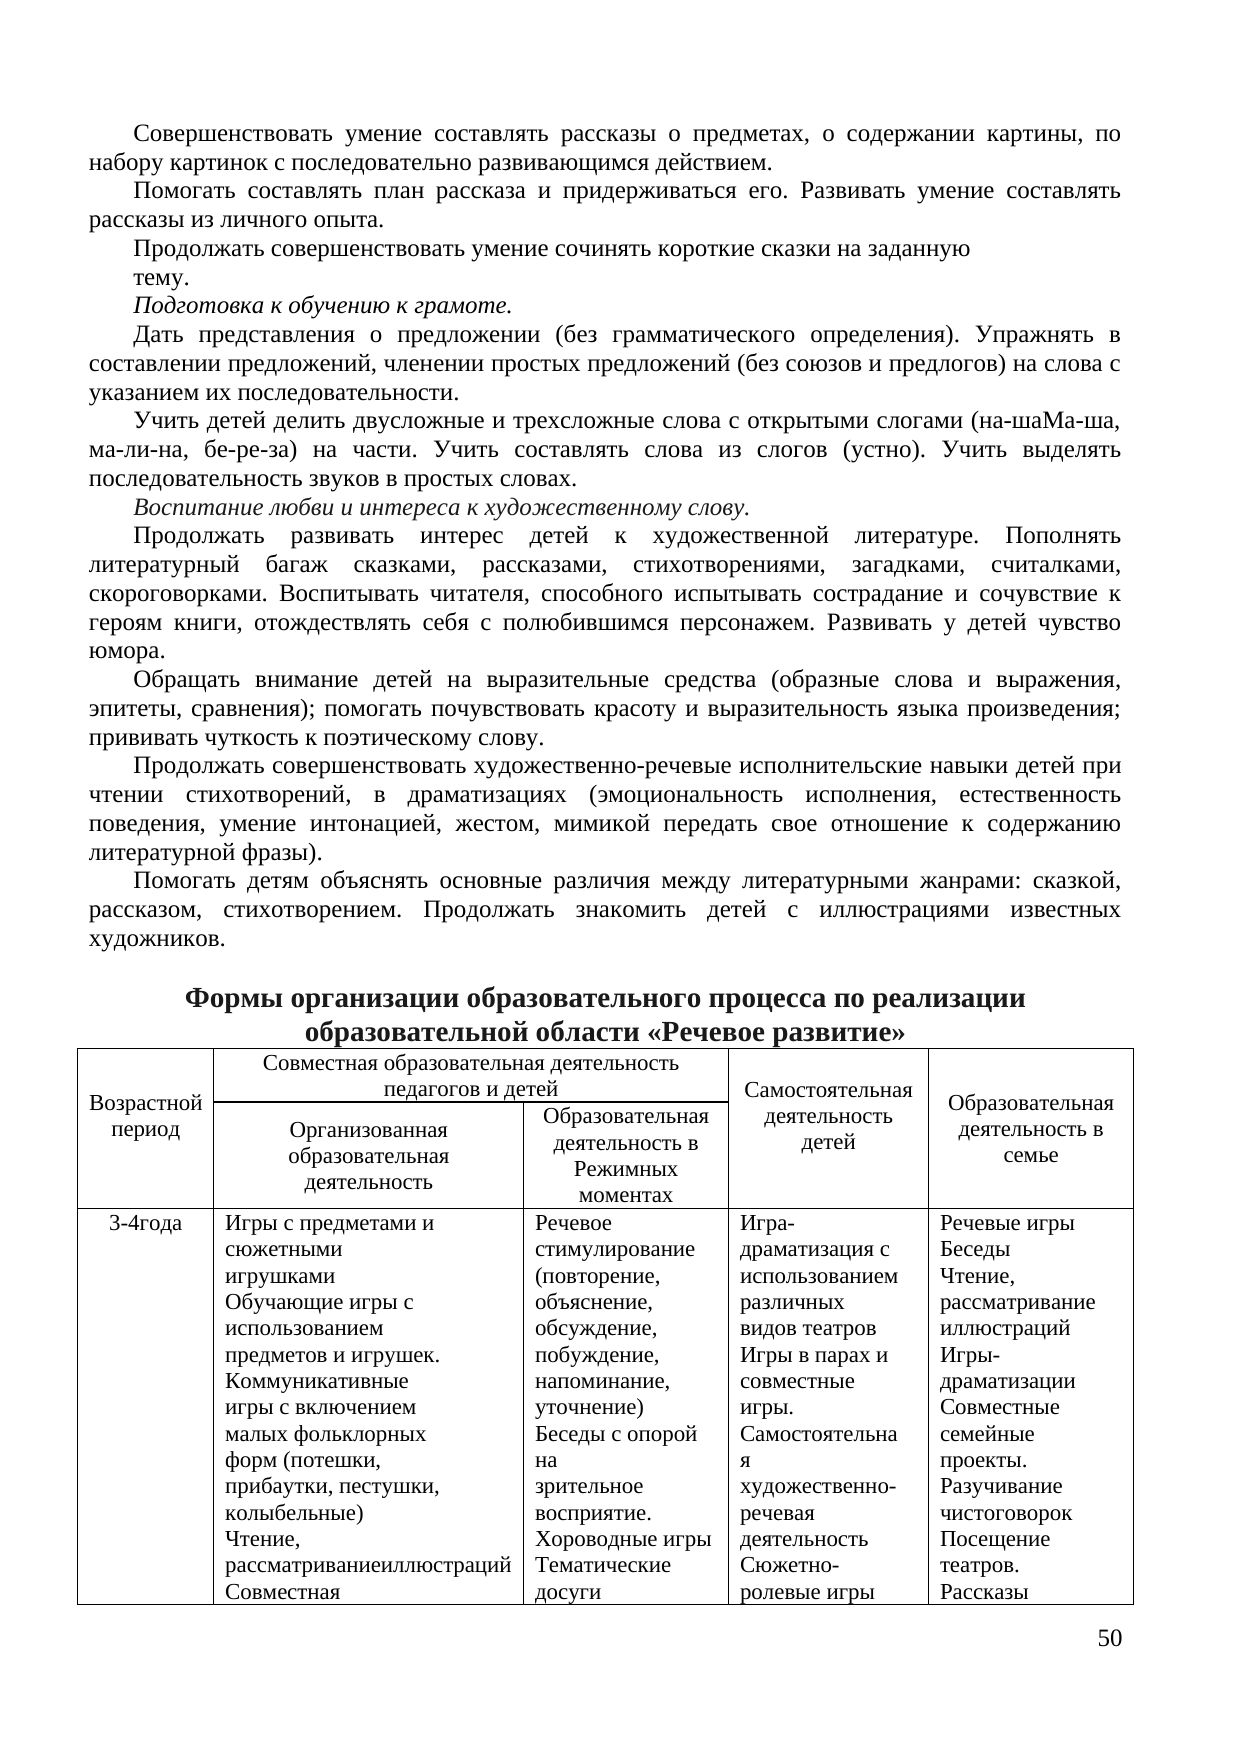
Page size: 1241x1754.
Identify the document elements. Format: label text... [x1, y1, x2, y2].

text Дать представления о предложении (без грамматического определения). Упражнять в составлении предложений, членении простых предложений (без союзов и предлогов) на слова с указанием их последовательности. [89, 319, 1122, 406]
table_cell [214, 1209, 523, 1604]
text Совершенствовать умение составлять рассказы о предметах, о содержании картины, по набору картинок с последовательно развивающимся действием. [89, 118, 1122, 176]
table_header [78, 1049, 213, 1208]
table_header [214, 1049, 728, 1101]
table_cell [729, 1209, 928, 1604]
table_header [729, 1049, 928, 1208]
text Помогать составлять план рассказа и придерживаться его. Развивать умение составлять рассказы из личного опыта. [89, 176, 1122, 233]
text тему. [89, 262, 1122, 291]
text Воспитание любви и интереса к художественному слову. [89, 492, 1122, 521]
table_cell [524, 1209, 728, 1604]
text Помогать детям объяснять основные различия между литературными жанрами: сказкой, рассказом, стихотворением. Продолжать знакомить детей с иллюстрациями известных художников. [89, 866, 1122, 952]
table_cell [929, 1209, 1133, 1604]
text Обращать внимание детей на выразительные средства (образные слова и выражения, эпитеты, сравнения); помогать почувствовать красоту и выразительность языка произведения; прививать чуткость к поэтическому слову. [89, 664, 1122, 751]
text Учить детей делить двусложные и трехсложные слова с открытыми слогами (на-шаМа-ша, ма-ли-на, бе-ре-за) на части. Учить составлять слова из слогов (устно). Учить выделять последовательность звуков в простых словах. [89, 406, 1122, 492]
text Формы организации образовательного процесса по реализации [89, 981, 1122, 1014]
text Продолжать совершенствовать художественно-речевые исполнительские навыки детей при чтении стихотворений, в драматизациях (эмоциональность исполнения, естественность поведения, умение интонацией, жестом, мимикой передать свое отношение к содержанию литературной фразы). [89, 751, 1122, 866]
text Продолжать совершенствовать умение сочинять короткие сказки на заданную [89, 233, 1122, 262]
text образовательной области «Речевое развитие» [89, 1014, 1122, 1048]
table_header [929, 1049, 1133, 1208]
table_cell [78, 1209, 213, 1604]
text Продолжать развивать интерес детей к художественной литературе. Пополнять литературный багаж сказками, рассказами, стихотворениями, загадками, считалками, скороговорками. Воспитывать читателя, способного испытывать сострадание и сочувствие к героям книги, отождествлять себя с полюбившимся персонажем. Развивать у детей чувство юмора. [89, 521, 1122, 664]
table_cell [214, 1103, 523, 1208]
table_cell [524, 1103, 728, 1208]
text Подготовка к обучению к грамоте. [89, 291, 1122, 319]
